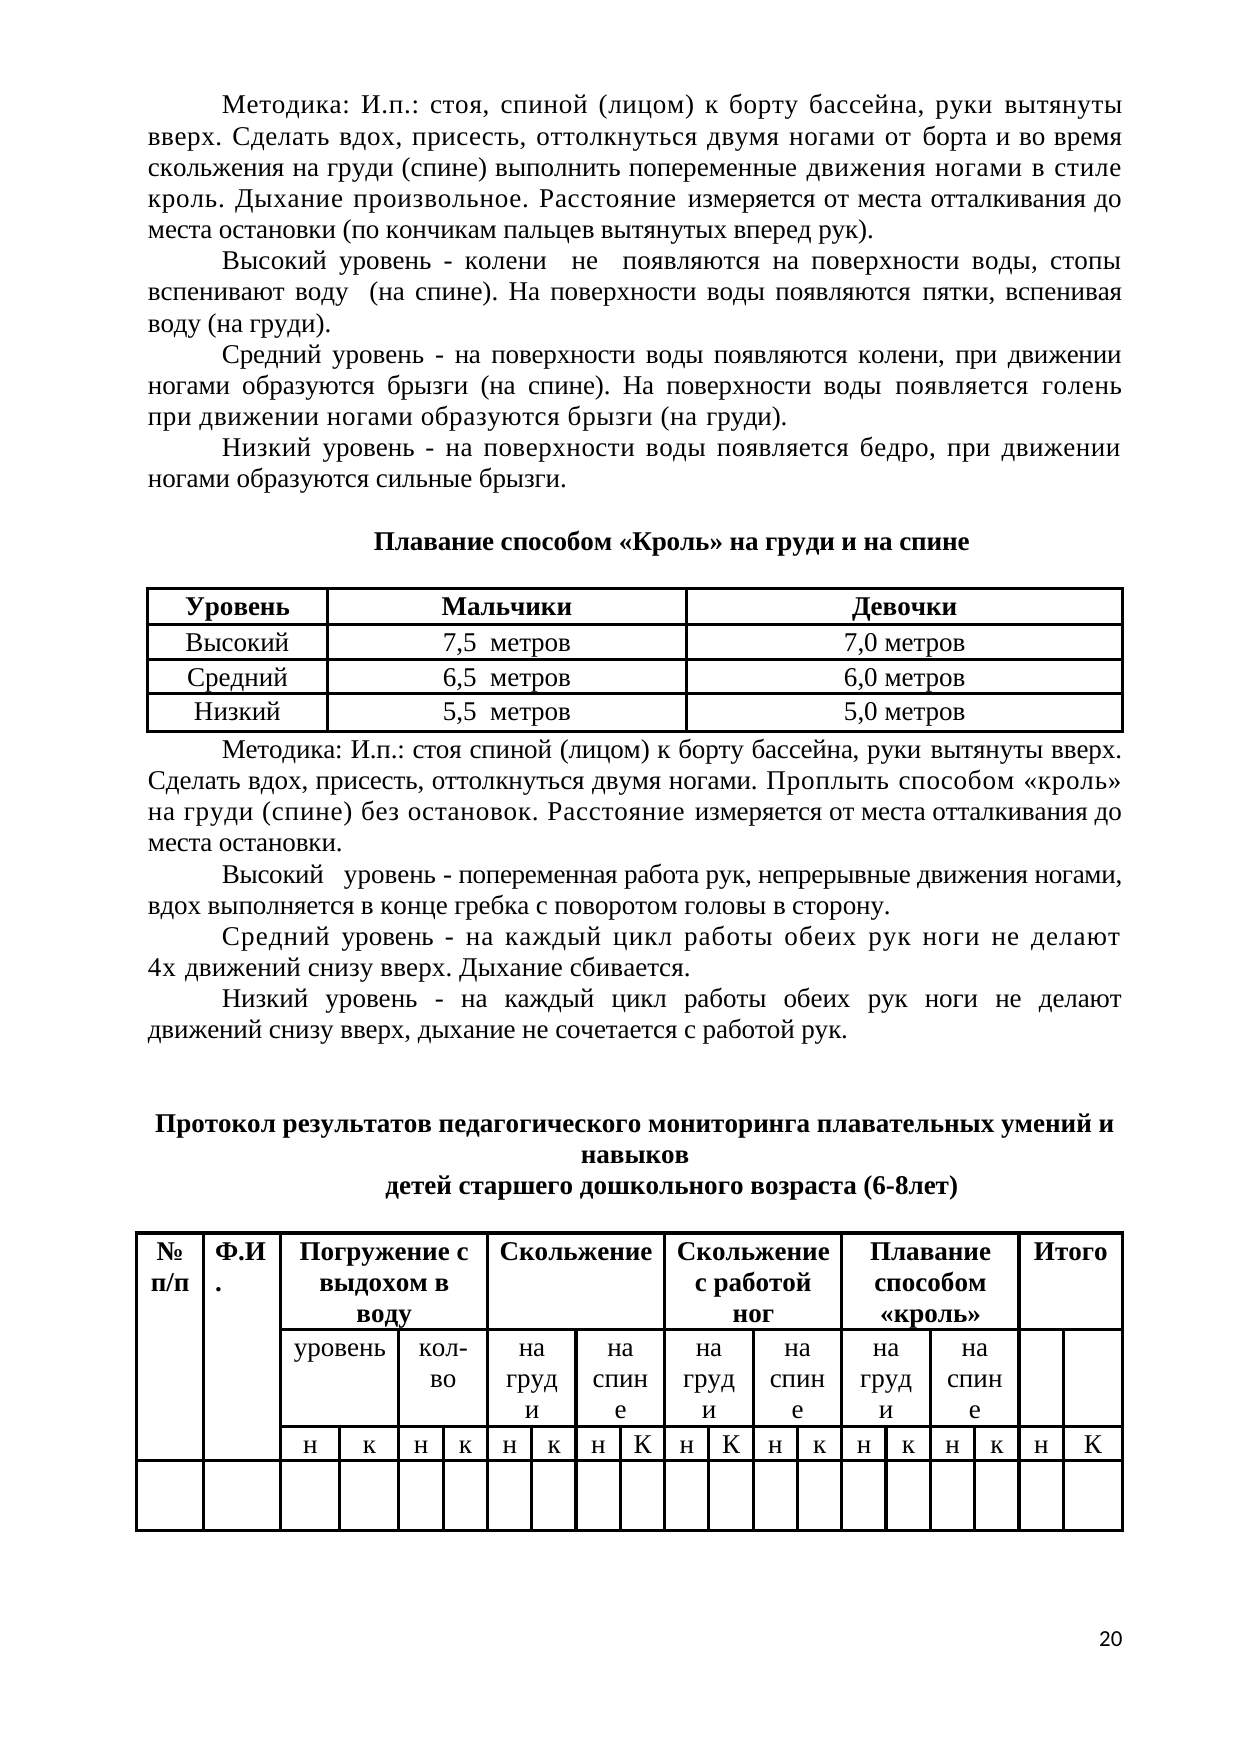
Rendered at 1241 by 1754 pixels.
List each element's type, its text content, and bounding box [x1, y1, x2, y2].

table_header Уровень [149, 590, 326, 623]
text Низкий уровень - на поверхности воды появляется бедро, при движении ногами образуются сильные брызги. [148, 431, 1122, 493]
table_cell [341, 1462, 397, 1529]
table_cell на груди [489, 1331, 574, 1424]
table_header Ф.И. [205, 1235, 279, 1459]
table_cell [888, 1462, 929, 1529]
table_cell [138, 1462, 202, 1529]
table_cell [1021, 1462, 1062, 1529]
table_cell [688, 661, 1121, 692]
table_cell [666, 1462, 707, 1529]
table_cell [755, 1462, 796, 1529]
table_header Скольжение с работой ног [666, 1235, 840, 1328]
table_cell [1065, 1331, 1121, 1424]
table_cell К [1065, 1428, 1121, 1459]
table_cell на груди [843, 1331, 929, 1424]
table_cell К [710, 1428, 752, 1459]
table_header Погружение с выдохом в воду [282, 1235, 486, 1328]
table_cell [1021, 1331, 1062, 1424]
table_cell н [755, 1428, 796, 1459]
text Высокий уровень - попеременная работа рук, непрерывные движения ногами, вдох выполняется в конце гребка с поворотом головы в сторону. [148, 858, 1122, 920]
table_cell [282, 1462, 338, 1529]
table_cell на спине [578, 1331, 663, 1424]
table_cell на груди [666, 1331, 752, 1424]
table_cell [710, 1462, 752, 1529]
table_cell К [622, 1428, 663, 1459]
table_cell н [400, 1428, 442, 1459]
table_cell к [888, 1428, 929, 1459]
table_cell н [843, 1428, 884, 1459]
table_cell [1065, 1462, 1121, 1529]
table_cell н [578, 1428, 619, 1459]
table_cell к [445, 1428, 486, 1459]
table_cell [400, 1462, 442, 1529]
table_cell к [533, 1428, 574, 1459]
table_cell 6,5 метров [329, 661, 685, 692]
table_cell [489, 1462, 530, 1529]
text Методика: И.п.: стоя спиной (лицом) к борту бассейна, руки вытянуты вверх. Сделать вдох, присесть, оттолкнуться двумя ногами. Проплыть способом «кроль» на груди (спине) без остановок. Расстояние измеряется от места отталкивания до места остановки. [148, 733, 1122, 858]
table_cell [976, 1462, 1017, 1529]
table_cell [445, 1462, 486, 1529]
table_cell н [282, 1428, 338, 1459]
table_cell уровень [282, 1331, 397, 1424]
table_cell к [976, 1428, 1017, 1459]
table_cell [622, 1462, 663, 1529]
table_cell 7,5 метров [329, 626, 685, 658]
table_header Плавание способом «кроль» [843, 1235, 1017, 1328]
text Средний уровень - на поверхности воды появляются колени, при движении ногами образуются брызги (на спине). На поверхности воды появляется голень при движении ногами образуются брызги (на груди). [148, 338, 1122, 431]
table_cell [843, 1462, 884, 1529]
table_cell [205, 1462, 279, 1529]
table_cell Средний [149, 661, 326, 692]
table_cell н [932, 1428, 973, 1459]
table_cell [932, 1462, 973, 1529]
table_cell на спине [755, 1331, 840, 1424]
table_cell кол-во [400, 1331, 486, 1424]
table_cell н [489, 1428, 530, 1459]
table_cell н [666, 1428, 707, 1459]
text Средний уровень - на каждый цикл работы обеих рук ноги не делают 4х движений снизу вверх. Дыхание сбивается. [148, 920, 1122, 982]
table_header № п/п [138, 1235, 202, 1459]
table_header Девочки [688, 590, 1121, 623]
text детей старшего дошкольного возраста (6-8лет) [148, 1169, 1122, 1200]
table_cell [688, 626, 1121, 658]
table_cell на спине [932, 1331, 1017, 1424]
text Плавание способом «Кроль» на груди и на спине [148, 525, 1122, 556]
table_cell Высокий [149, 626, 326, 658]
table_cell к [341, 1428, 397, 1459]
table_header Скольжение [489, 1235, 663, 1328]
text Низкий уровень - на каждый цикл работы обеих рук ноги не делают движений снизу вверх, дыхание не сочетается с работой рук. [148, 982, 1122, 1044]
table_cell н [1021, 1428, 1062, 1459]
text Протокол результатов педагогического мониторинга плавательных умений и навыков [148, 1107, 1122, 1169]
table_cell [578, 1462, 619, 1529]
text Высокий уровень - колени не появляются на поверхности воды, стопы вспенивают воду (на спине). На поверхности воды появляются пятки, вспенивая воду (на груди). [148, 244, 1122, 338]
table_header Мальчики [329, 590, 685, 623]
table_cell 5,5 метров [329, 695, 685, 730]
table_cell [688, 695, 1121, 730]
table_cell к [799, 1428, 840, 1459]
text Методика: И.п.: стоя, спиной (лицом) к борту бассейна, руки вытянуты вверх. Сделать вдох, присесть, оттолкнуться двумя ногами от борта и во время скольжения на груди (спине) выполнить попеременные движения ногами в стиле кроль. Дыхание произвольное. Расстояние измеряется от места отталкивания до места остановки (по кончикам пальцев вытянутых вперед рук). [148, 89, 1122, 244]
table_cell Низкий [149, 695, 326, 730]
table_cell [799, 1462, 840, 1529]
table_cell [533, 1462, 574, 1529]
table_header Итого [1021, 1235, 1121, 1328]
